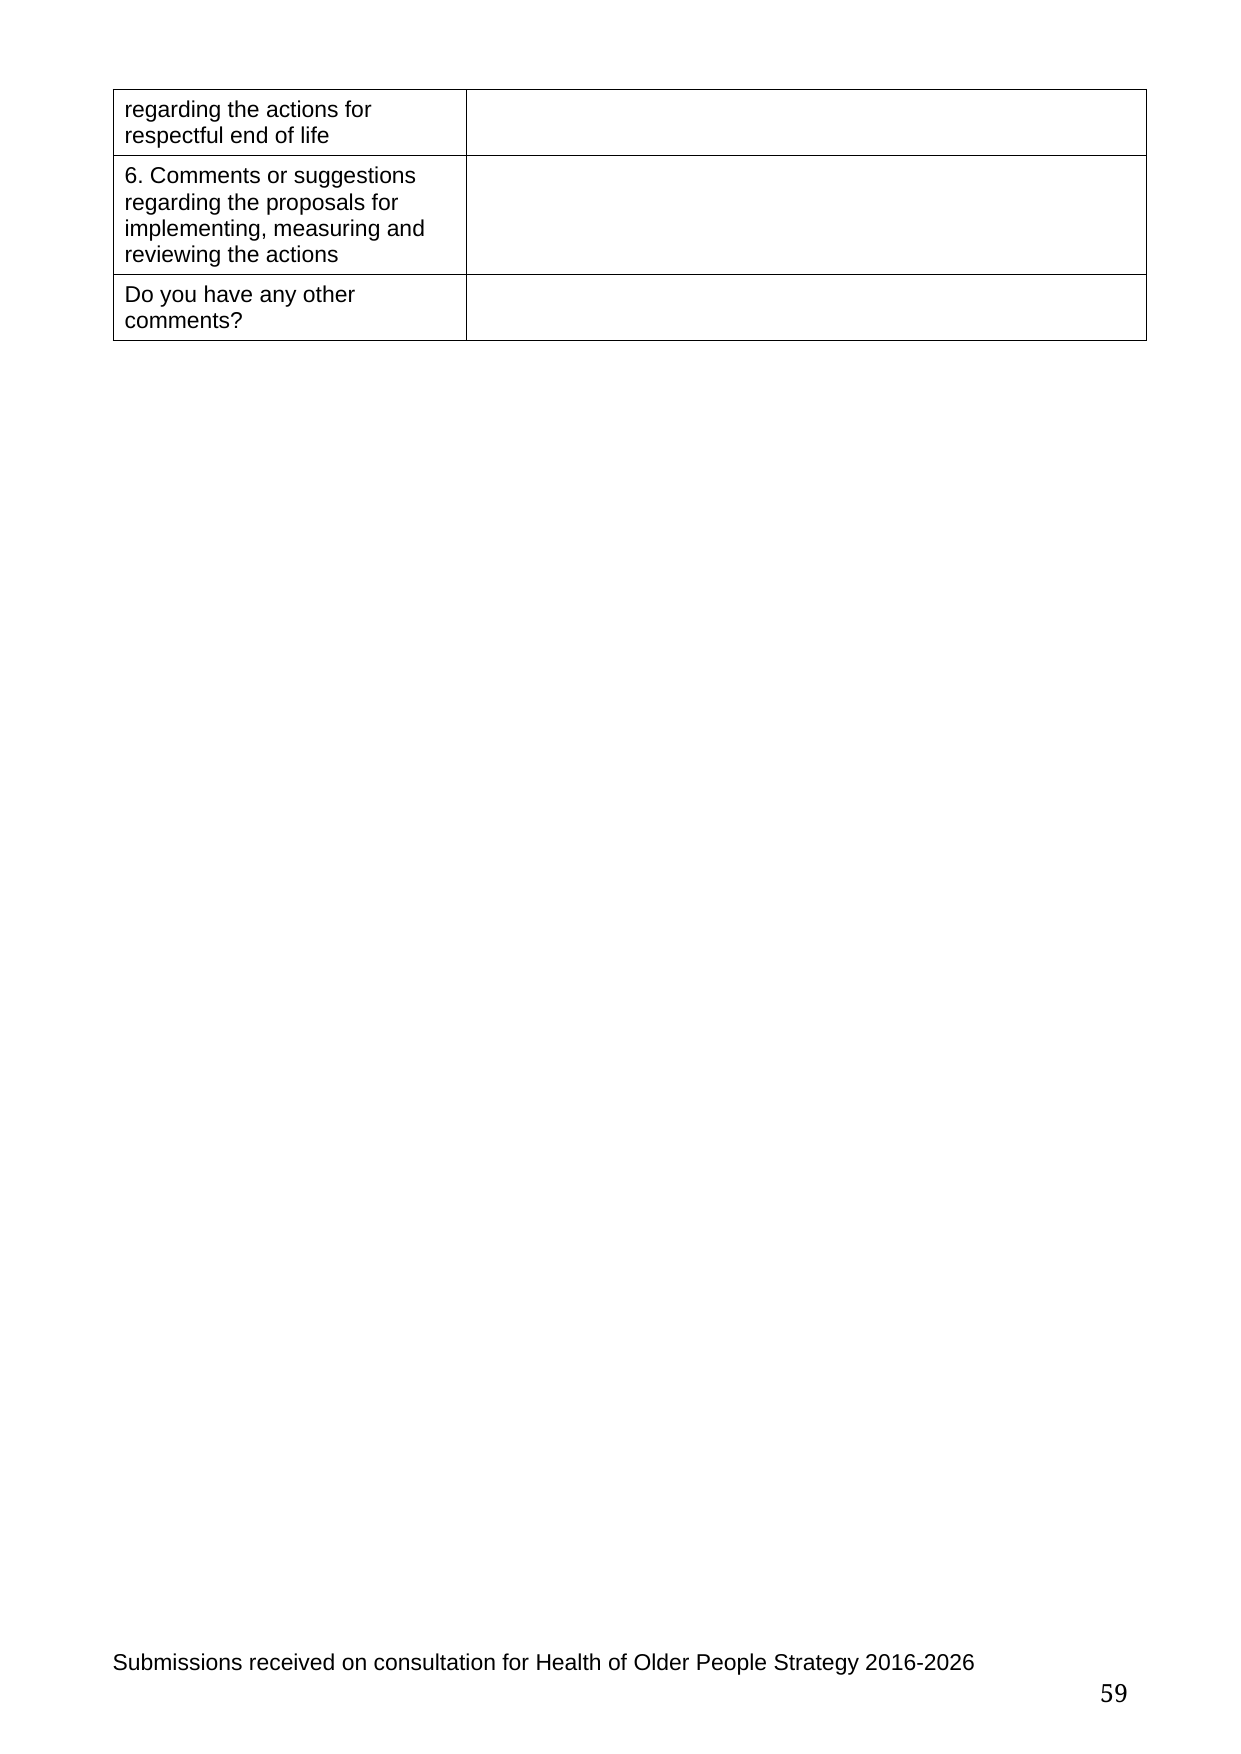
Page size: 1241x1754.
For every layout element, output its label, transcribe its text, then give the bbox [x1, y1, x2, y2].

table_cell [467, 90, 1146, 155]
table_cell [114, 90, 466, 155]
table_cell [467, 156, 1146, 274]
table_cell Do you have any other comments? [114, 275, 466, 340]
table_cell [467, 275, 1146, 340]
table_cell 6. Comments or suggestions regarding the proposals for implementing, measuring and reviewing the actions [114, 156, 466, 274]
